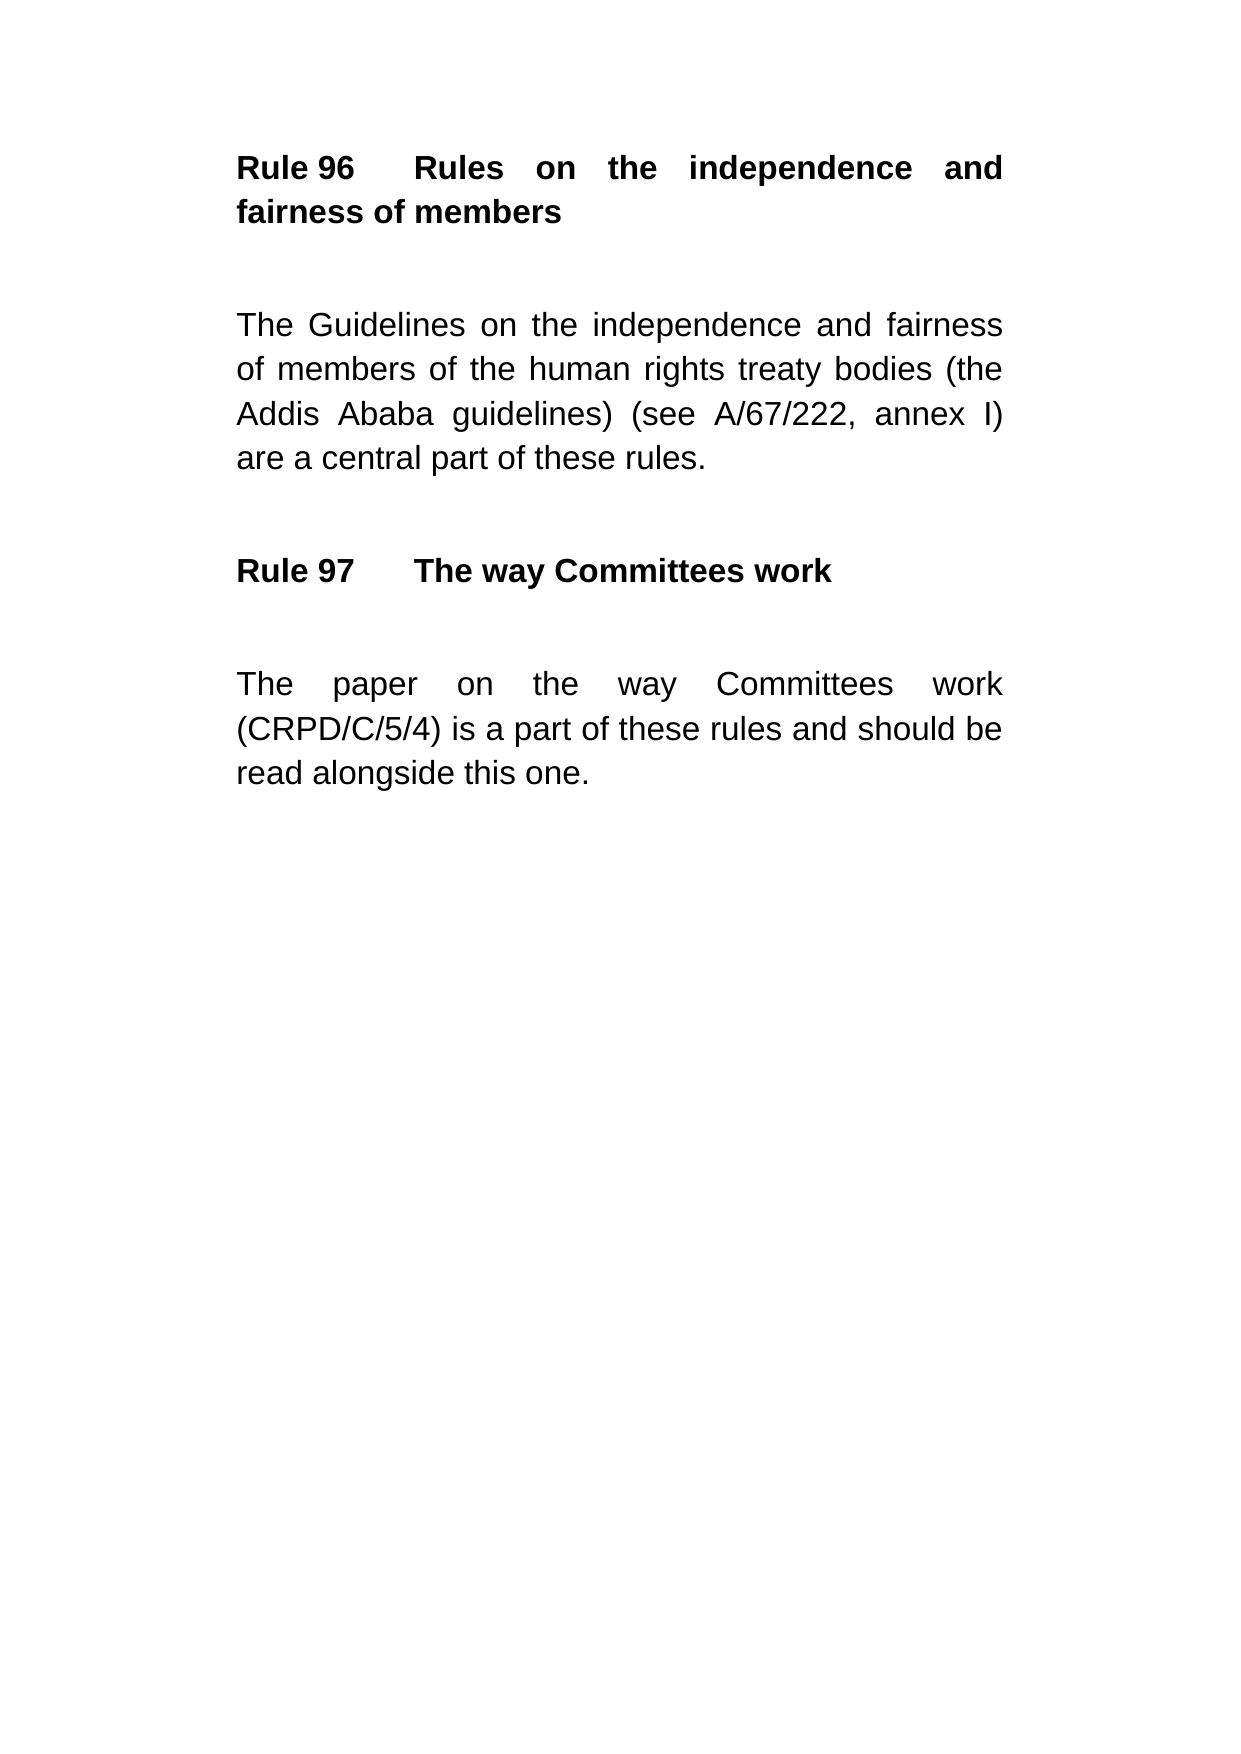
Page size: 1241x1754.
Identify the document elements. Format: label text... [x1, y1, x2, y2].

text The paper on the way Committees work (CRPD/C/5/4) is a part of these rules and should be read alongside this one. [236, 664, 1004, 791]
text Rule 96 Rules on the independence and fairness of members [236, 148, 1004, 230]
text The Guidelines on the independence and fairness of members of the human rights treaty bodies (the Addis Ababa guidelines) (see A/67/222, annex I) are a central part of these rules. [236, 305, 1004, 476]
text Rule 97 The way Committees work [236, 551, 1004, 589]
